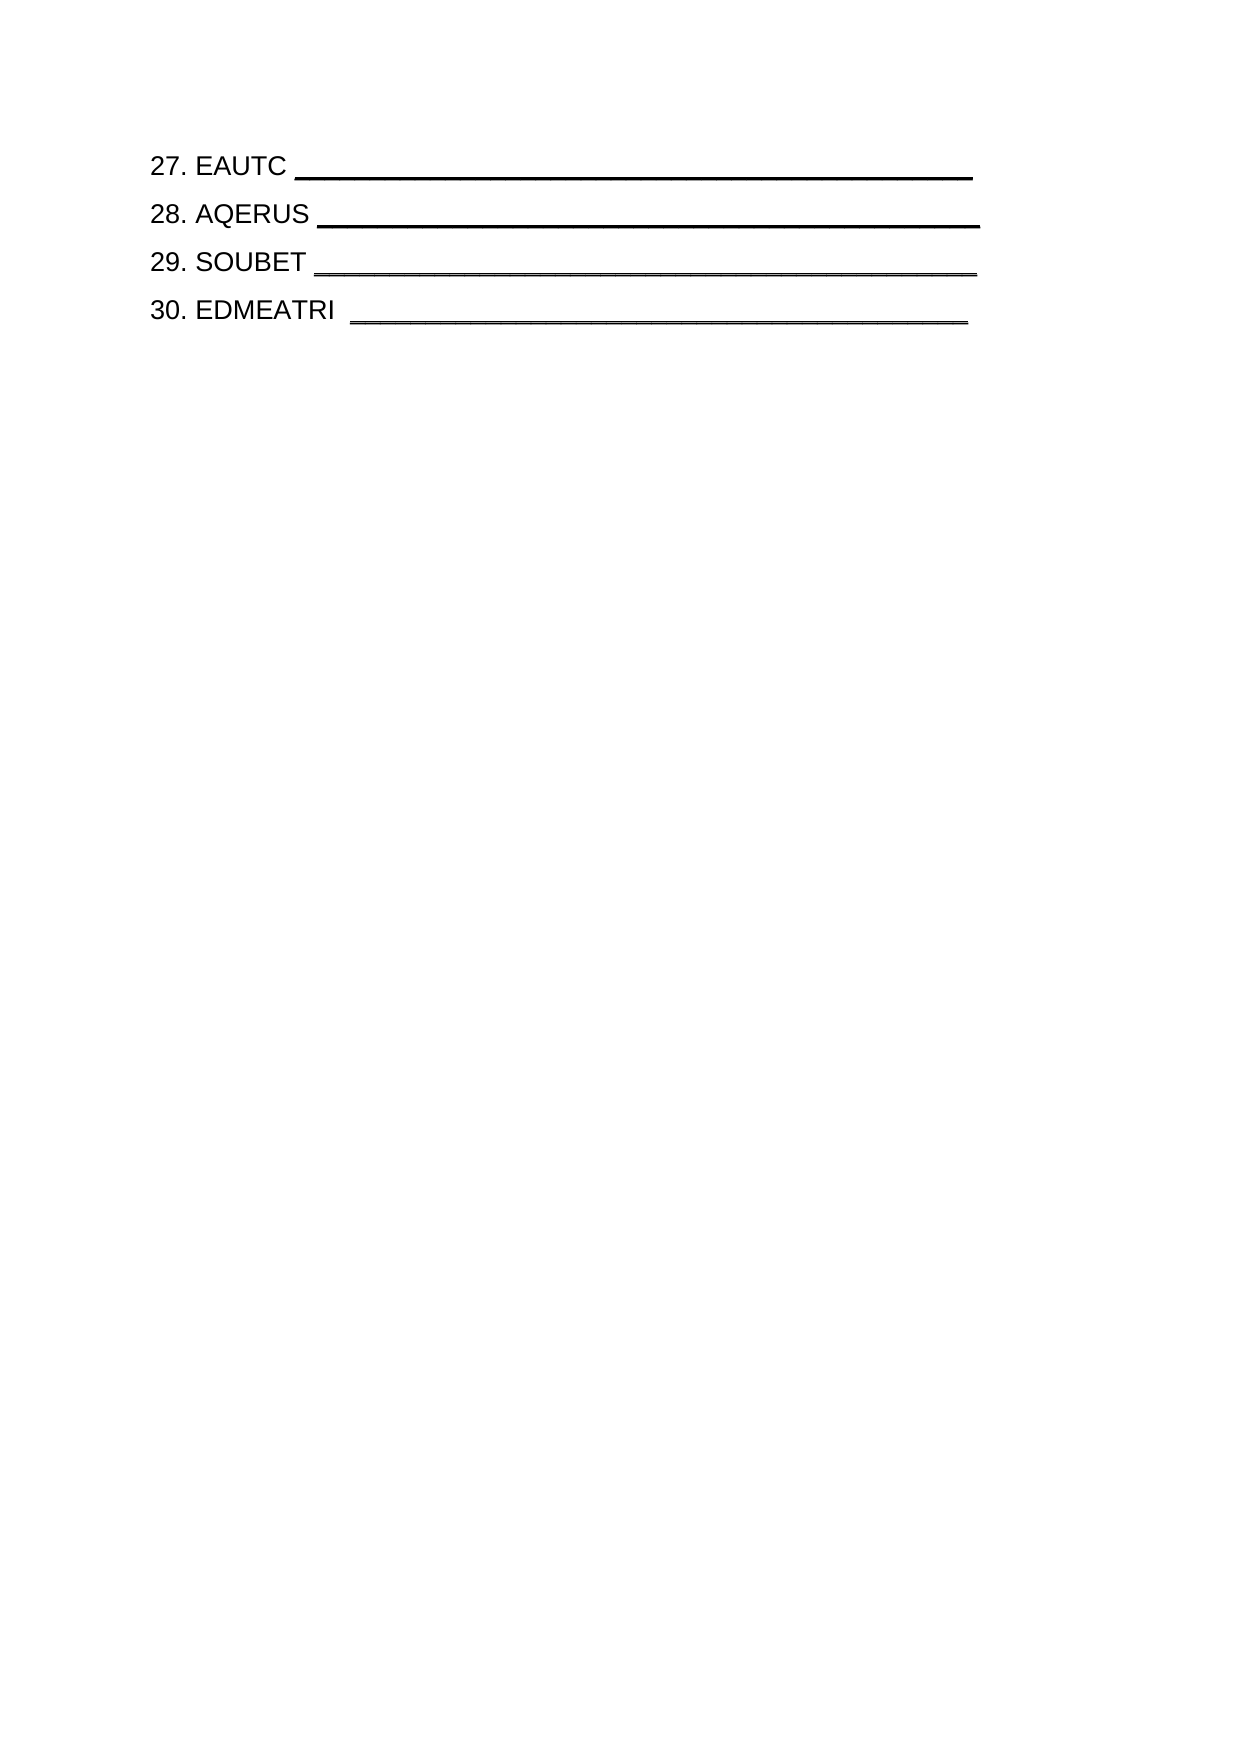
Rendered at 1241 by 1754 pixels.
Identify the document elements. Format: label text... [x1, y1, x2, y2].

text 28. AQERUS ____________________________________________ [150, 198, 1090, 229]
text 30. EDMEATRI _________________________________________ [150, 294, 1090, 325]
text 29. SOUBET ____________________________________________ [150, 246, 1090, 277]
text 27. EAUTC _____________________________________________ [150, 150, 1090, 181]
